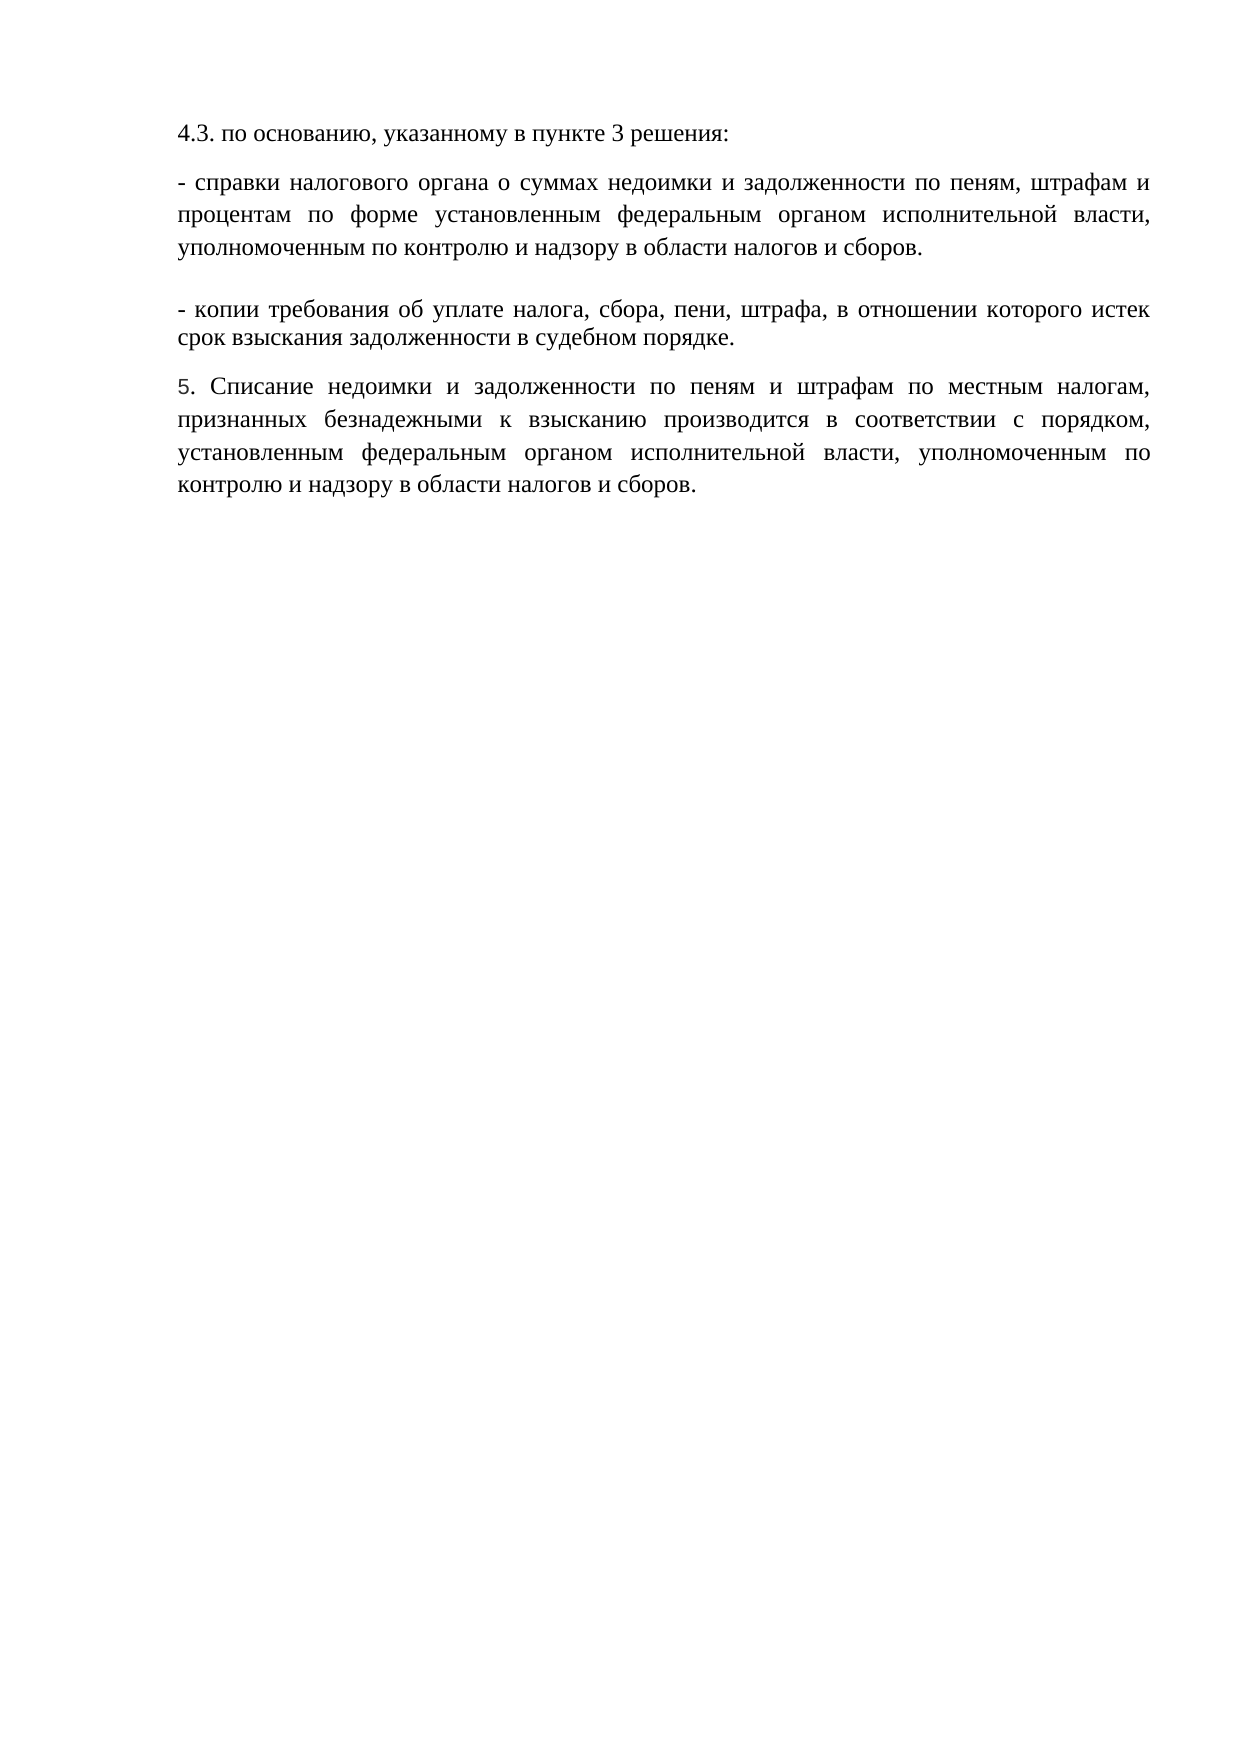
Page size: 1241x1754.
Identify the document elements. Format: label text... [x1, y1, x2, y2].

text 5. Списание недоимки и задолженности по пеням и штрафам по местным налогам, признанных безнадежными к взысканию производится в соответствии с порядком, установленным федеральным органом исполнительной власти, уполномоченным по контролю и надзору в области налогов и сборов. [177, 367, 1152, 498]
text - справки налогового органа о суммах недоимки и задолженности по пеням, штрафам и процентам по форме установленным федеральным органом исполнительной власти, уполномоченным по контролю и надзору в области налогов и сборов. [177, 162, 1152, 261]
text 4.3. по основанию, указанному в пункте 3 решения: [177, 118, 1152, 147]
text - копии требования об уплате налога, сбора, пени, штрафа, в отношении которого истек срок взыскания задолженности в судебном порядке. [177, 294, 1152, 351]
